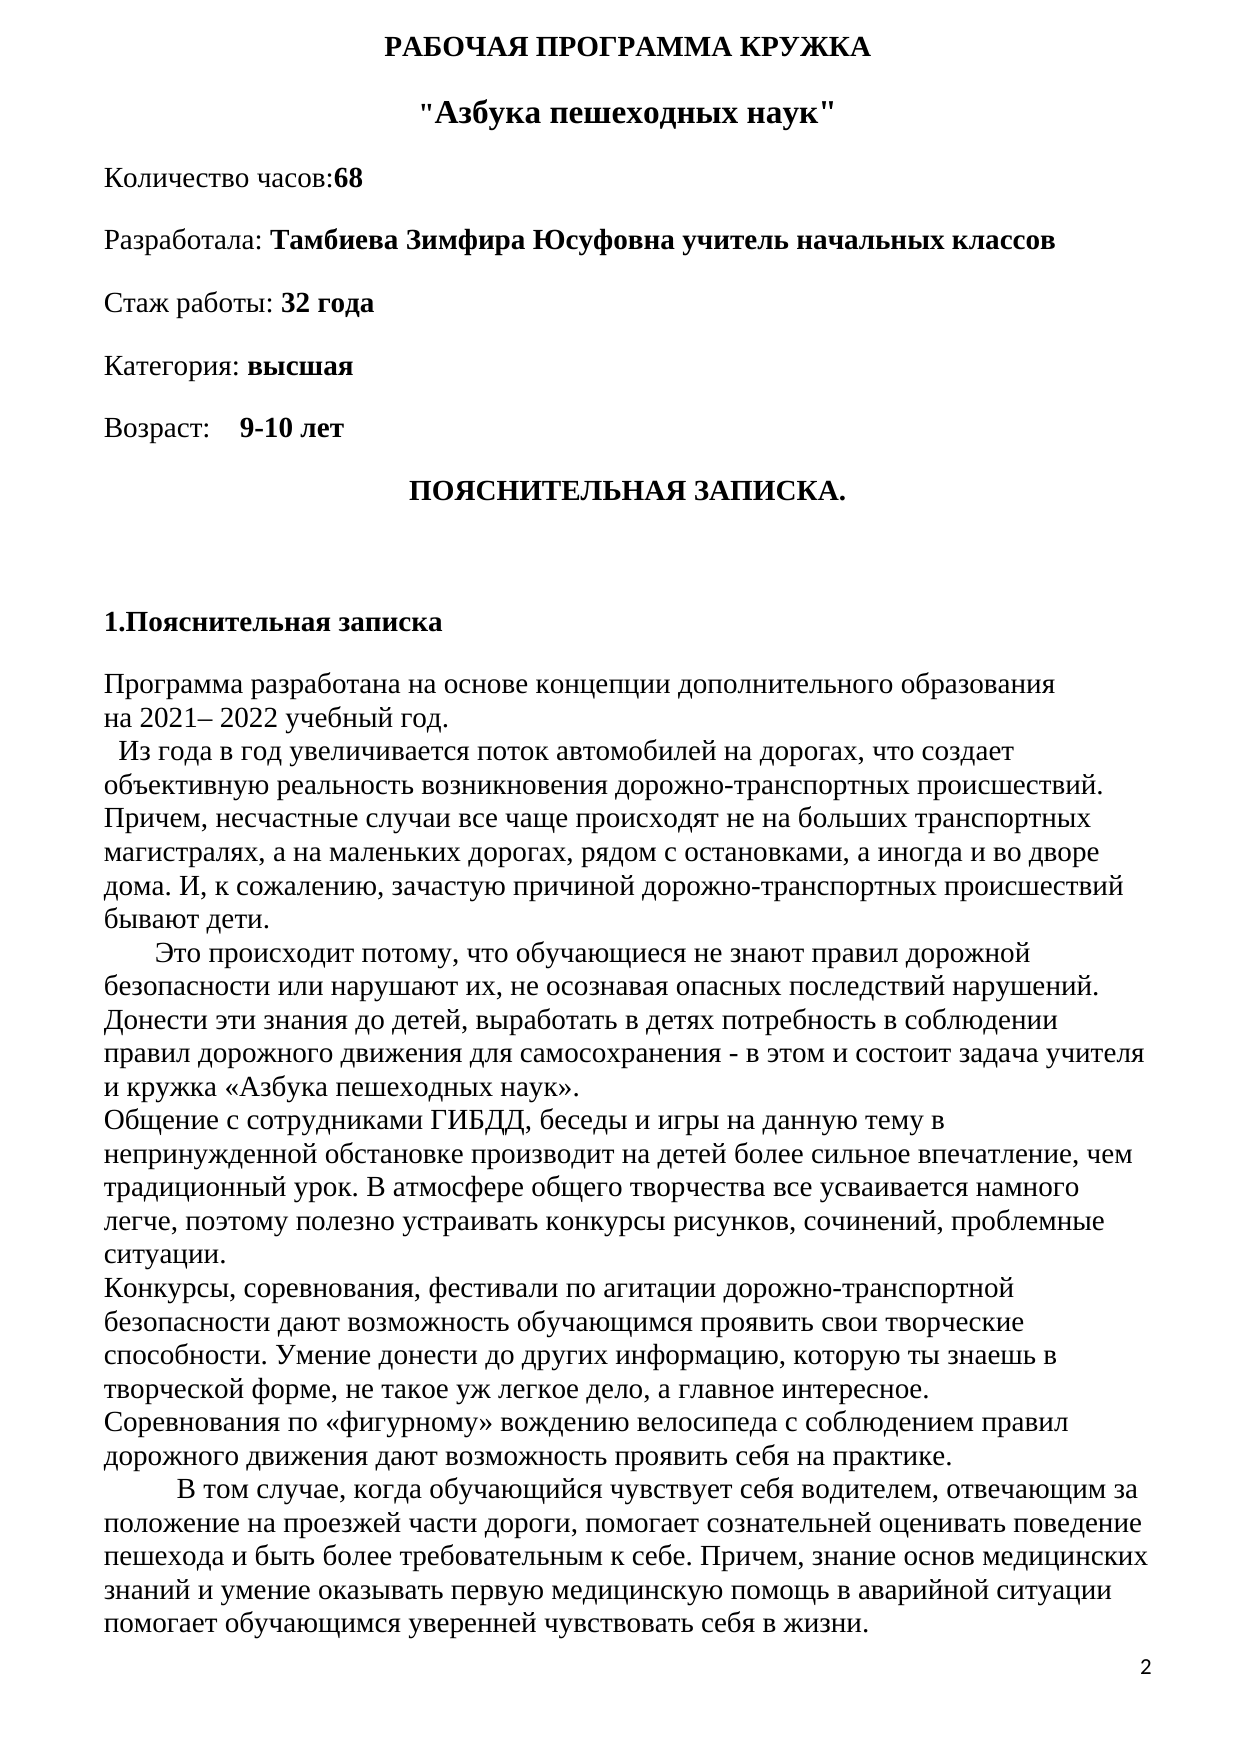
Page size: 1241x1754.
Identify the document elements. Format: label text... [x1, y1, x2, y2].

text Разработала: Тамбиева Зимфира Юсуфовна учитель начальных классов [103, 222, 1152, 256]
text Программа разработана на основе концепции дополнительного образования [103, 666, 1152, 700]
text Из года в год увеличивается поток автомобилей на дорогах, что создает объективную реальность возникновения дорожно-транспортных происшествий. Причем, несчастные случаи все чаще происходят не на больших транспортных магистралях, а на маленьких дорогах, рядом с остановками, а иногда и во дворе дома. И, к сожалению, зачастую причиной дорожно-транспортных происшествий бывают дети. [103, 733, 1152, 935]
text Это происходит потому, что обучающиеся не знают правил дорожной безопасности или нарушают их, не осознавая опасных последствий нарушений. [103, 935, 1152, 1002]
text Количество часов:68 [103, 160, 1152, 193]
text 1.Пояснительная записка [103, 604, 1152, 637]
text РАБОЧАЯ ПРОГРАММА КРУЖКА [103, 29, 1152, 63]
text Категория: высшая [103, 348, 1152, 381]
text Общение с сотрудниками ГИБДД, беседы и игры на данную тему в непринужденной обстановке производит на детей более сильное впечатление, чем традиционный урок. В атмосфере общего творчества все усваивается намного легче, поэтому полезно устраивать конкурсы рисунков, сочинений, проблемные ситуации. [103, 1102, 1152, 1270]
text В том случае, когда обучающийся чувствует себя водителем, отвечающим за положение на проезжей части дороги, помогает сознательней оценивать поведение пешехода и быть более требовательным к себе. Причем, знание основ медицинских знаний и умение оказывать первую медицинскую помощь в аварийной ситуации помогает обучающимся уверенней чувствовать себя в жизни. [103, 1471, 1152, 1639]
text Конкурсы, соревнования, фестивали по агитации дорожно-транспортной безопасности дают возможность обучающимся проявить свои творческие способности. Умение донести до других информацию, которую ты знаешь в творческой форме, не такое уж легкое дело, а главное интересное. [103, 1270, 1152, 1404]
text "Азбука пешеходных наук" [103, 92, 1152, 131]
text Донести эти знания до детей, выработать в детях потребность в соблюдении правил дорожного движения для самосохранения - в этом и состоит задача учителя и кружка «Азбука пешеходных наук». [103, 1002, 1152, 1102]
text ПОЯСНИТЕЛЬНАЯ ЗАПИСКА. [103, 473, 1152, 507]
text Соревнования по «фигурному» вождению велосипеда с соблюдением правил дорожного движения дают возможность проявить себя на практике. [103, 1404, 1152, 1471]
text на 2021– 2022 учебный год. [103, 700, 1152, 733]
text Стаж работы: 32 года [103, 285, 1152, 319]
text Возраст: 9-10 лет [103, 411, 1152, 444]
